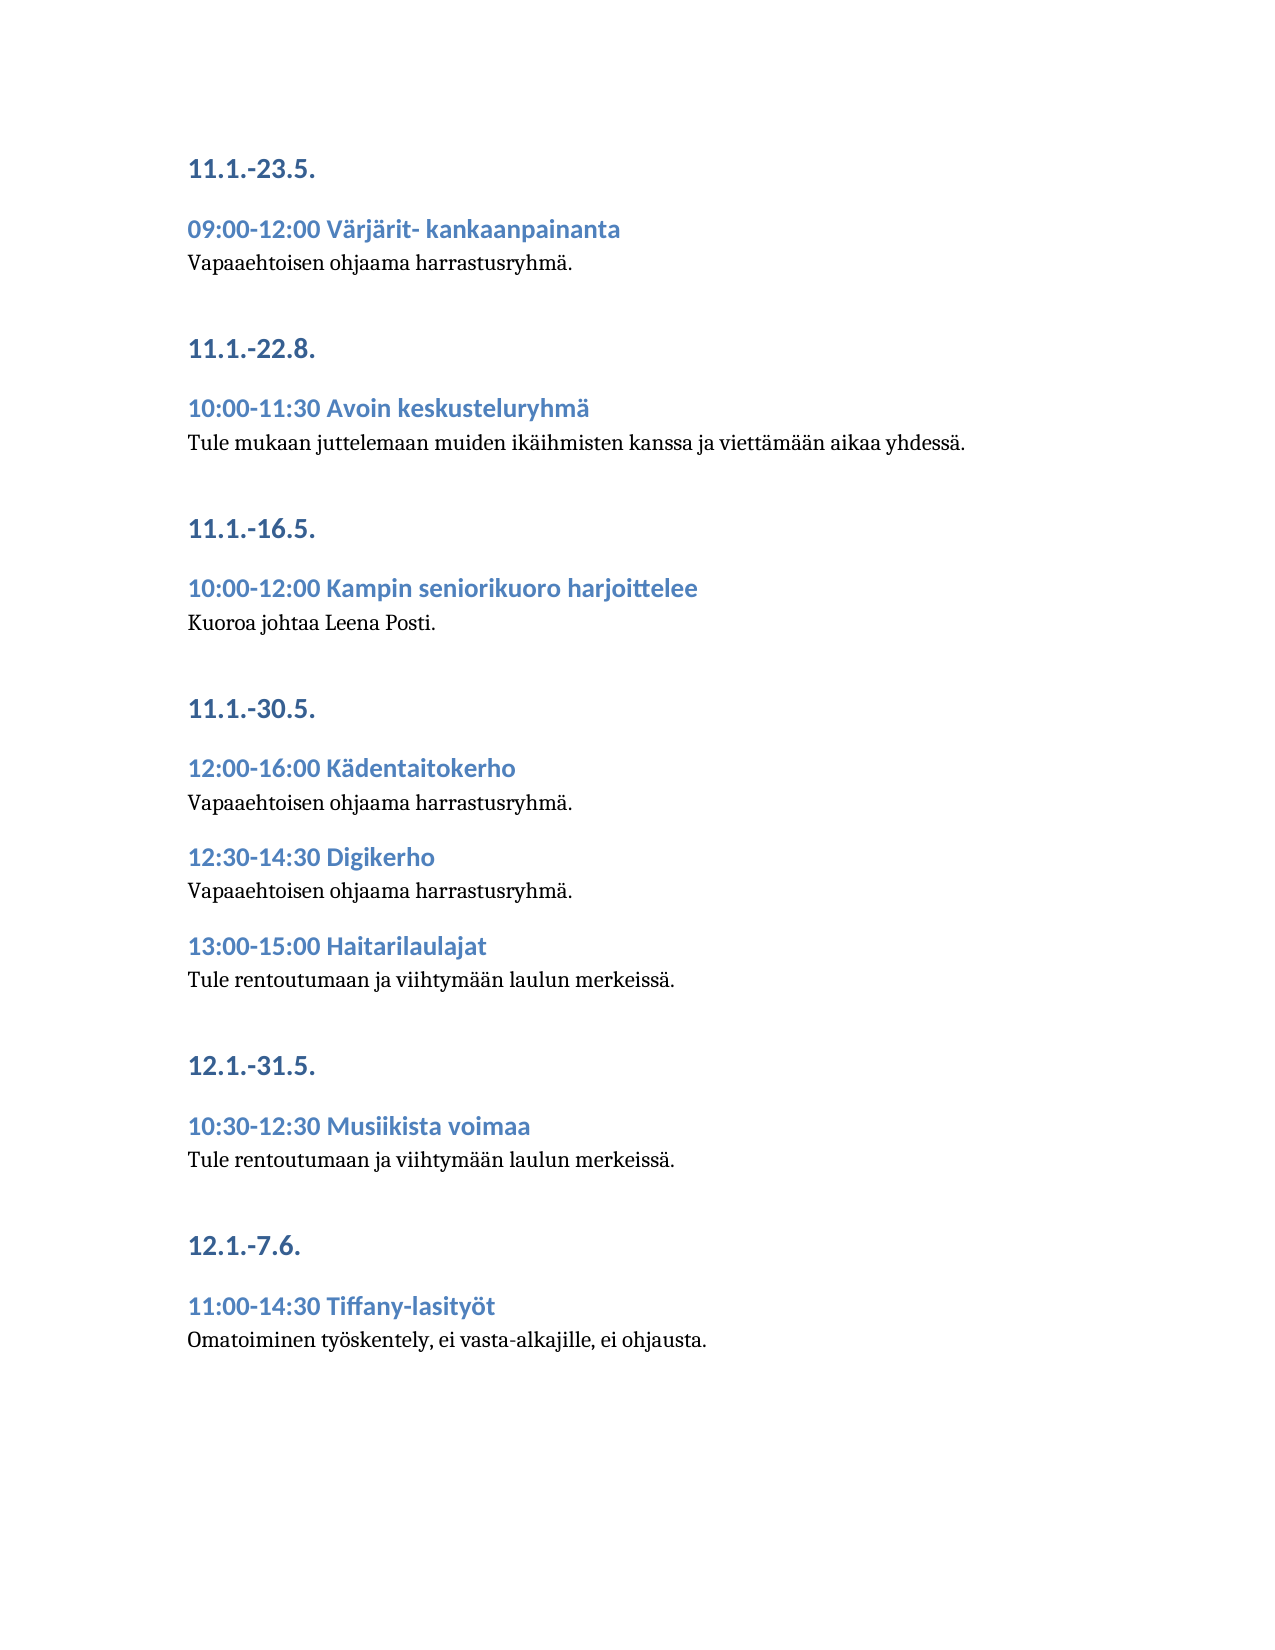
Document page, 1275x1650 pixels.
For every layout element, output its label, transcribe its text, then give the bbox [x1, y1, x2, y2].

subtitle 11:00-14:30 Tiffany-lasityöt [187, 1289, 1087, 1322]
subtitle 12.1.-7.6. [187, 1227, 1087, 1263]
subtitle 12:00-16:00 Kädentaitokerho [187, 751, 1087, 784]
subtitle 11.1.-23.5. [187, 150, 1087, 186]
subtitle 12:30-14:30 Digikerho [187, 840, 1087, 873]
text Vapaaehtoisen ohjaama harrastusryhmä. [187, 250, 1087, 276]
text Tule mukaan juttelemaan muiden ikäihmisten kanssa ja viettämään aikaa yhdessä. [187, 429, 1087, 456]
text Vapaaehtoisen ohjaama harrastusryhmä. [187, 878, 1087, 905]
subtitle 13:00-15:00 Haitarilaulajat [187, 929, 1087, 962]
text Vapaaehtoisen ohjaama harrastusryhmä. [187, 789, 1087, 816]
text Tule rentoutumaan ja viihtymään laulun merkeissä. [187, 1147, 1087, 1173]
subtitle 10:00-12:00 Kampin seniorikuoro harjoittelee [187, 572, 1087, 604]
subtitle 10:00-11:30 Avoin keskusteluryhmä [187, 392, 1087, 425]
text Tule rentoutumaan ja viihtymään laulun merkeissä. [187, 967, 1087, 994]
subtitle 12.1.-31.5. [187, 1047, 1087, 1083]
subtitle 09:00-12:00 Värjärit- kankaanpainanta [187, 212, 1087, 245]
subtitle 11.1.-22.8. [187, 330, 1087, 366]
subtitle 11.1.-30.5. [187, 690, 1087, 725]
subtitle 10:30-12:30 Musiikista voimaa [187, 1109, 1087, 1142]
text Kuoroa johtaa Leena Posti. [187, 609, 1087, 636]
text Omatoiminen työskentely, ei vasta-alkajille, ei ohjausta. [187, 1327, 1087, 1353]
subtitle 11.1.-16.5. [187, 510, 1087, 545]
